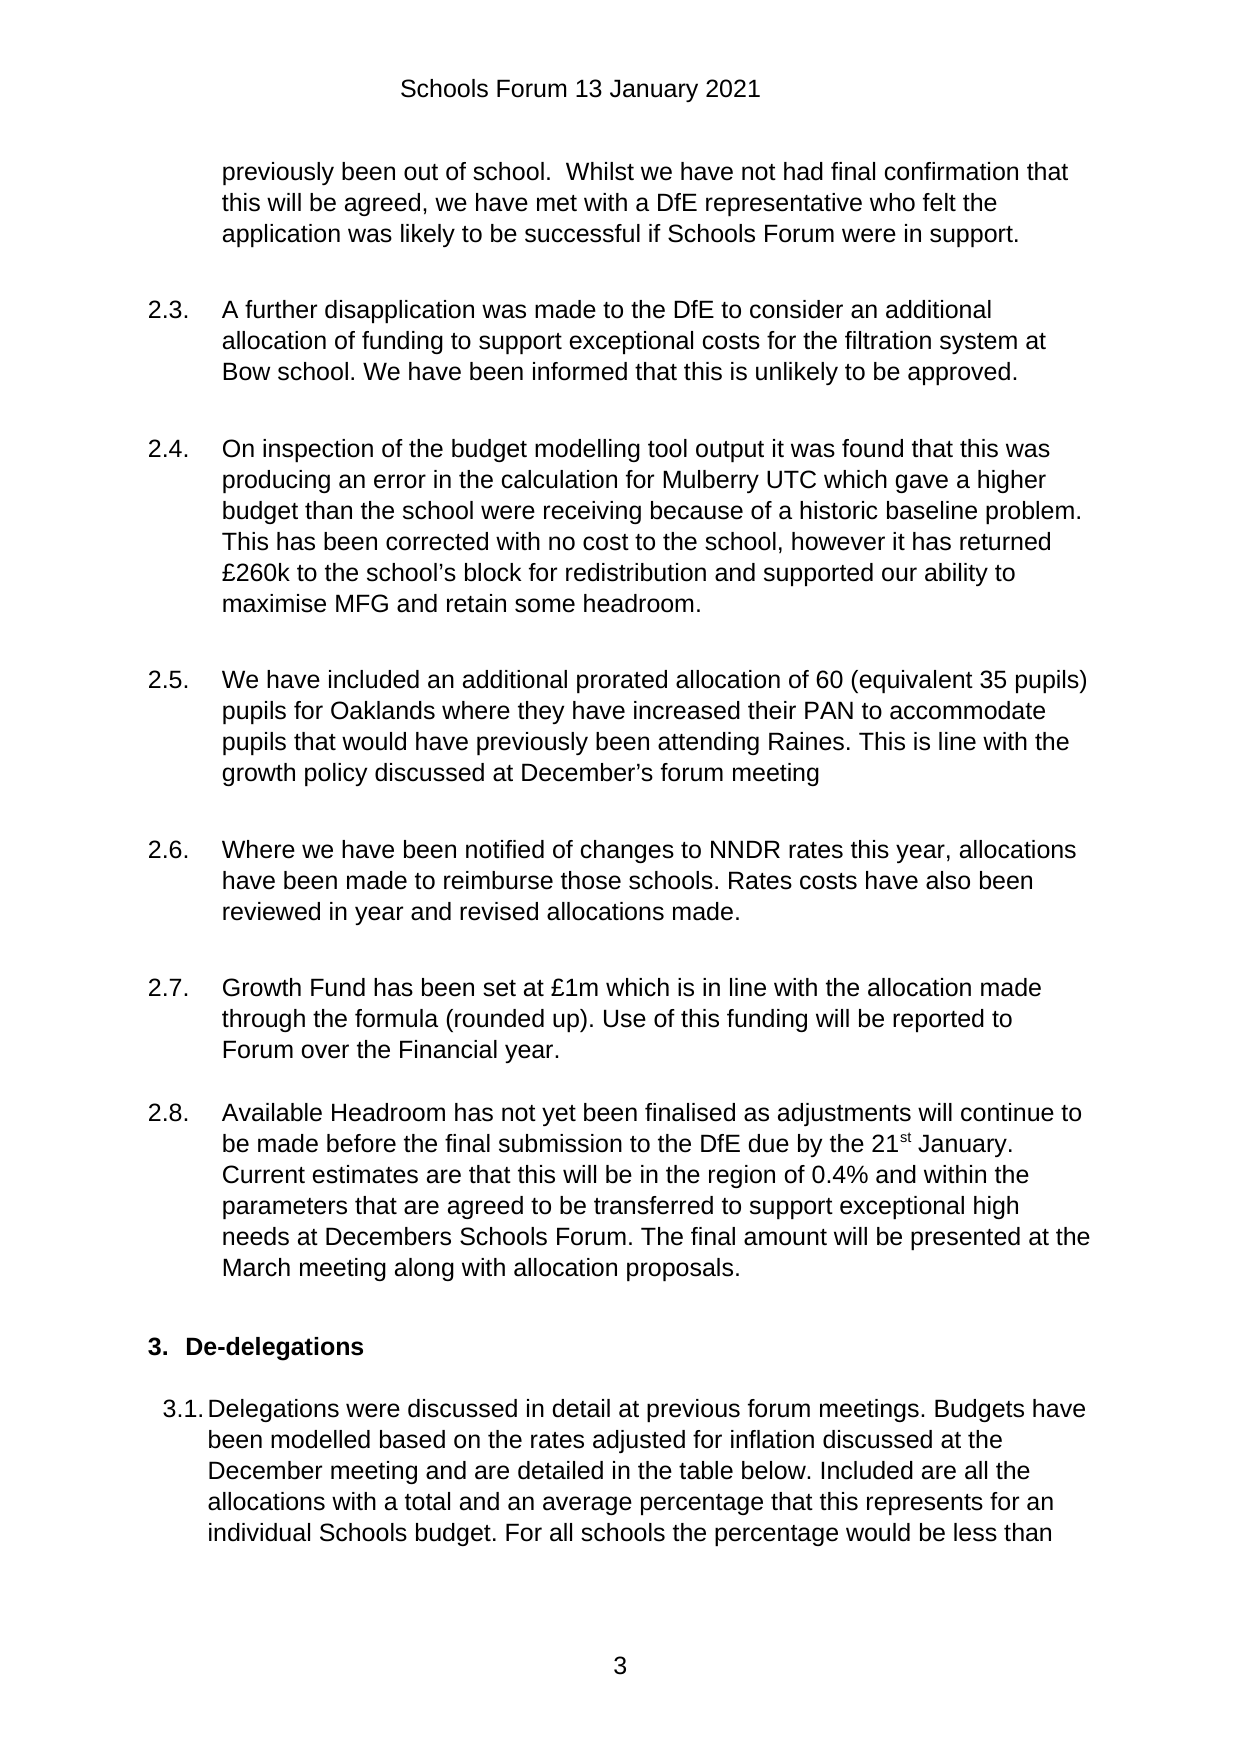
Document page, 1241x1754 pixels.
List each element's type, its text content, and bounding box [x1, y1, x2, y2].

list De-delegations [148, 1332, 1092, 1360]
list On inspection of the budget modelling tool output it was found that this was producing an error in the calculation for Mulberry UTC which gave a higher budget than the school were receiving because of a historic baseline problem. This has been corrected with no cost to the school, however it has returned £260k to the school’s block for redistribution and supported our ability to maximise MFG and retain some headroom. [148, 434, 1092, 618]
list A further disapplication was made to the DfE to consider an additional allocation of funding to support exceptional costs for the filtration system at Bow school. We have been informed that this is unlikely to be approved. [148, 295, 1092, 386]
list We have included an additional prorated allocation of 60 (equivalent 35 pupils) pupils for Oaklands where they have increased their PAN to accommodate pupils that would have previously been attending Raines. This is line with the growth policy discussed at December’s forum meeting [148, 665, 1092, 787]
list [162, 1394, 1092, 1547]
list Where we have been notified of changes to NNDR rates this year, allocations have been made to reimburse those schools. Rates costs have also been reviewed in year and revised allocations made. [148, 835, 1092, 926]
list Growth Fund has been set at £1m which is in line with the allocation made through the formula (rounded up). Use of this funding will be reported to Forum over the Financial year. [148, 973, 1092, 1064]
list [148, 157, 1092, 247]
list Available Headroom has not yet been finalised as adjustments will continue to be made before the final submission to the DfE due by the 21st January. Current estimates are that this will be in the region of 0.4% and within the parameters that are agreed to be transferred to support exceptional high needs at Decembers Schools Forum. The final amount will be presented at the March meeting along with allocation proposals. [148, 1098, 1092, 1282]
